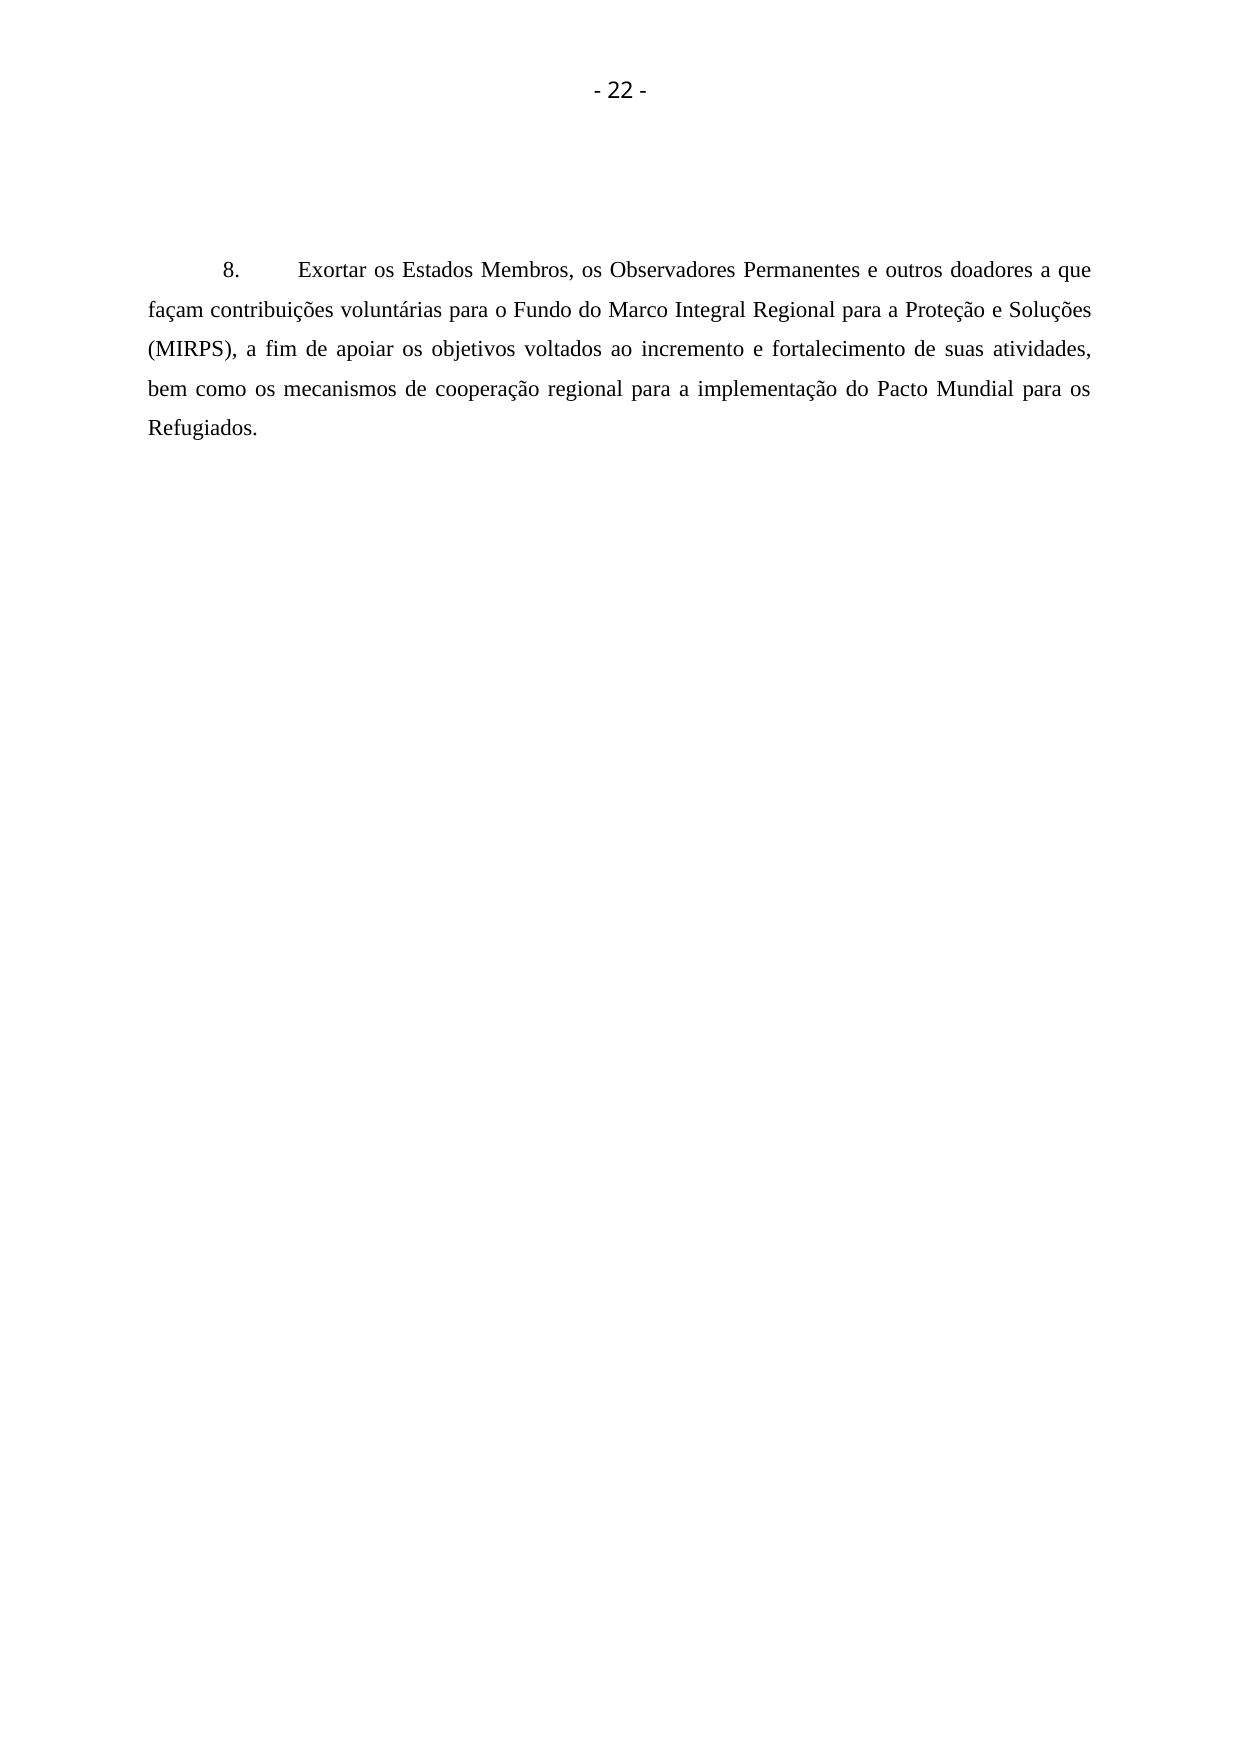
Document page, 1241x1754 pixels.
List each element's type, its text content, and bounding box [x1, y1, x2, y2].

text 8. Exortar os Estados Membros, os Observadores Permanentes e outros doadores a que façam contribuições voluntárias para o Fundo do Marco Integral Regional para a Proteção e Soluções (MIRPS), a fim de apoiar os objetivos voltados ao incremento e fortalecimento de suas atividades, bem como os mecanismos de cooperação regional para a implementação do Pacto Mundial para os Refugiados. [148, 256, 1093, 441]
